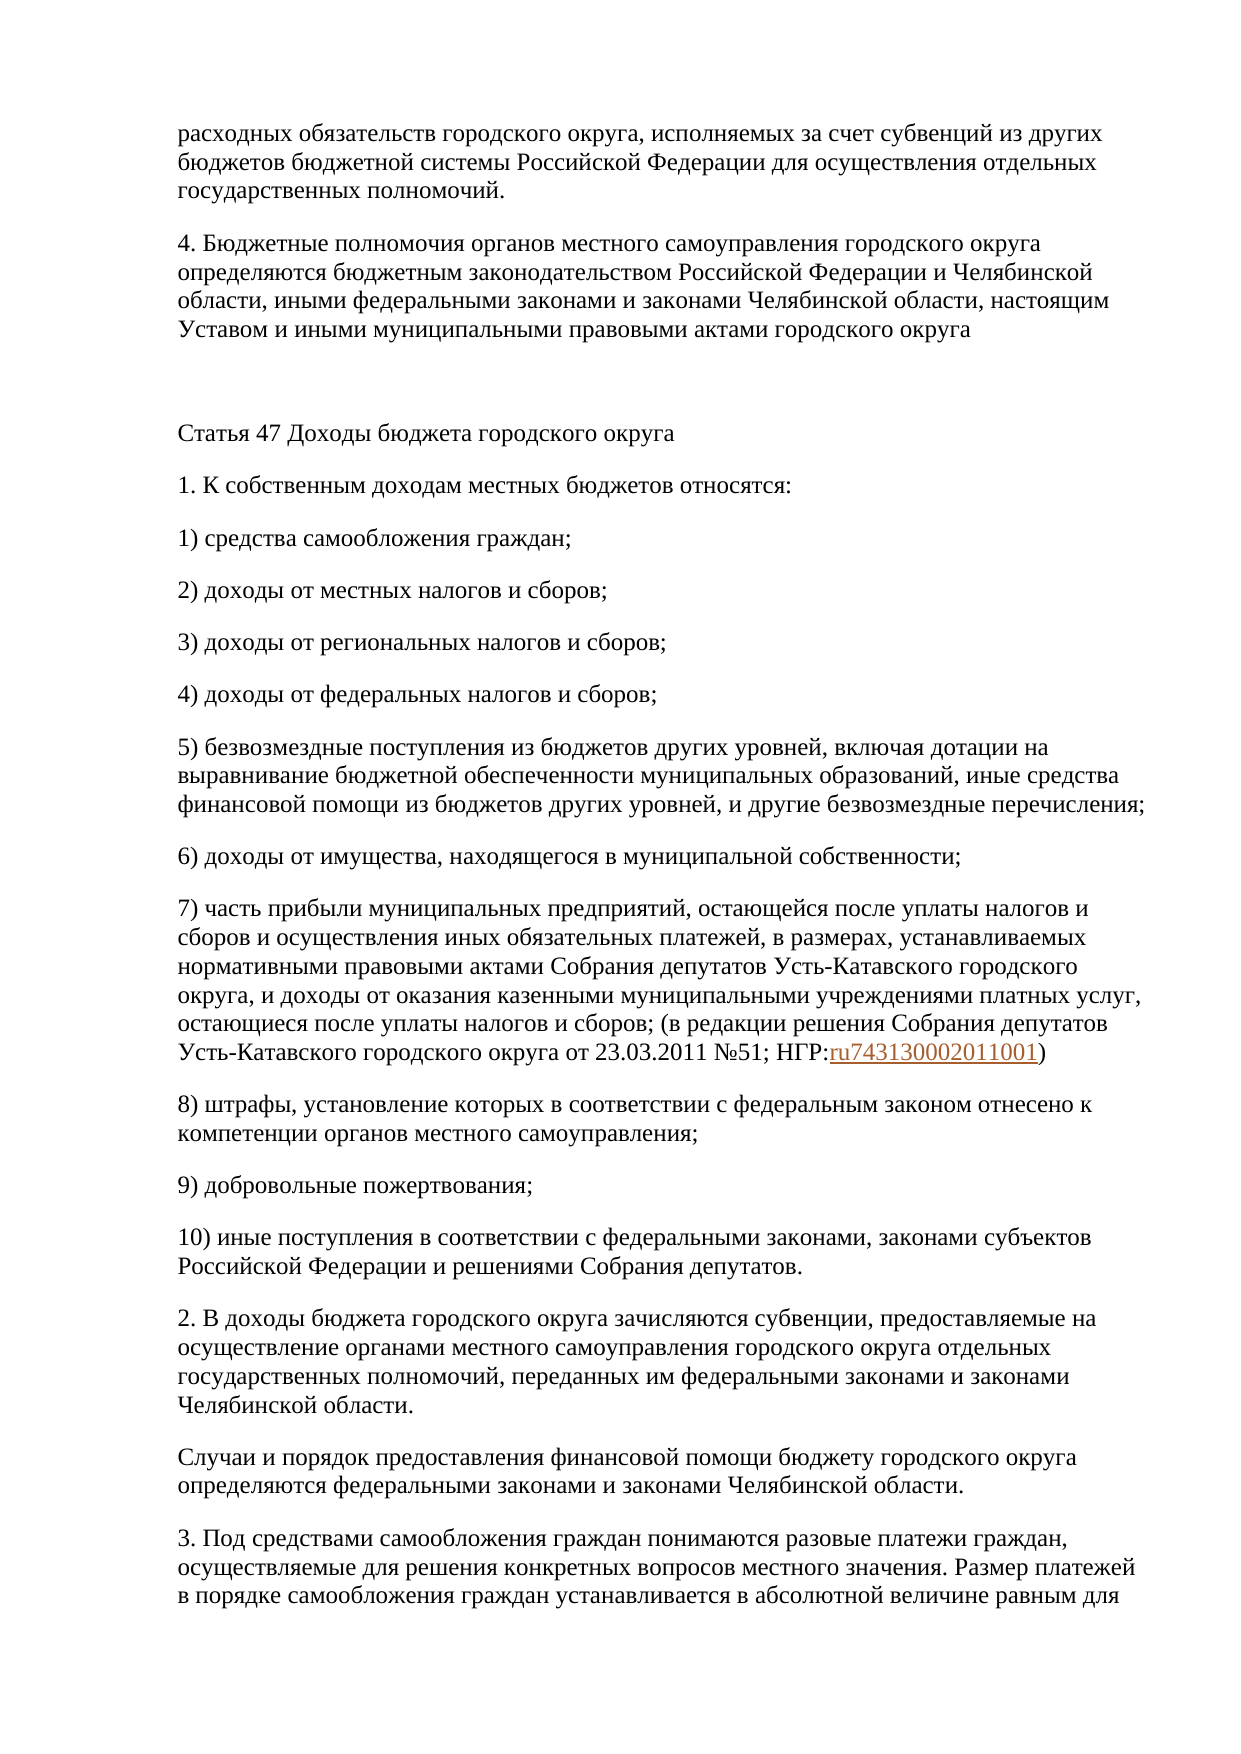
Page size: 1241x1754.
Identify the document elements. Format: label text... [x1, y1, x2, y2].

text 2. В доходы бюджета городского округа зачисляются субвенции, предоставляемые на осуществление органами местного самоуправления городского округа отдельных государственных полномочий, переданных им федеральными законами и законами Челябинской области. [177, 1303, 1152, 1418]
text 4. Бюджетные полномочия органов местного самоуправления городского округа определяются бюджетным законодательством Российской Федерации и Челябинской области, иными федеральными законами и законами Челябинской области, настоящим Уставом и иными муниципальными правовыми актами городского округа [177, 228, 1152, 343]
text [177, 118, 1152, 204]
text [177, 1523, 1152, 1609]
text 1. К собственным доходам местных бюджетов относятся: [177, 471, 1152, 499]
text 1) средства самообложения граждан; [177, 523, 1152, 552]
text 8) штрафы, установление которых в соответствии с федеральным законом отнесено к компетенции органов местного самоуправления; [177, 1089, 1152, 1147]
text 5) безвозмездные поступления из бюджетов других уровней, включая дотации на выравнивание бюджетной обеспеченности муниципальных образований, иные средства финансовой помощи из бюджетов других уровней, и другие безвозмездные перечисления; [177, 732, 1152, 818]
text Случаи и порядок предоставления финансовой помощи бюджету городского округа определяются федеральными законами и законами Челябинской области. [177, 1442, 1152, 1499]
text 6) доходы от имущества, находящегося в муниципальной собственности; [177, 841, 1152, 870]
text Статья 47 Доходы бюджета городского округа [177, 418, 1152, 447]
text 9) добровольные пожертвования; [177, 1170, 1152, 1199]
text 3) доходы от региональных налогов и сборов; [177, 627, 1152, 656]
text 10) иные поступления в соответствии с федеральными законами, законами субъектов Российской Федерации и решениями Собрания депутатов. [177, 1222, 1152, 1280]
text 7) часть прибыли муниципальных предприятий, остающейся после уплаты налогов и сборов и осуществления иных обязательных платежей, в размерах, устанавливаемых нормативными правовыми актами Собрания депутатов Усть-Катавского городского округа, и доходы от оказания казенными муниципальными учреждениями платных услуг, остающиеся после уплаты налогов и сборов; (в редакции решения Собрания депутатов Усть-Катавского городского округа от 23.03.2011 №51; НГР:ru743130002011001) [177, 893, 1152, 1066]
text 4) доходы от федеральных налогов и сборов; [177, 679, 1152, 708]
text 2) доходы от местных налогов и сборов; [177, 575, 1152, 604]
